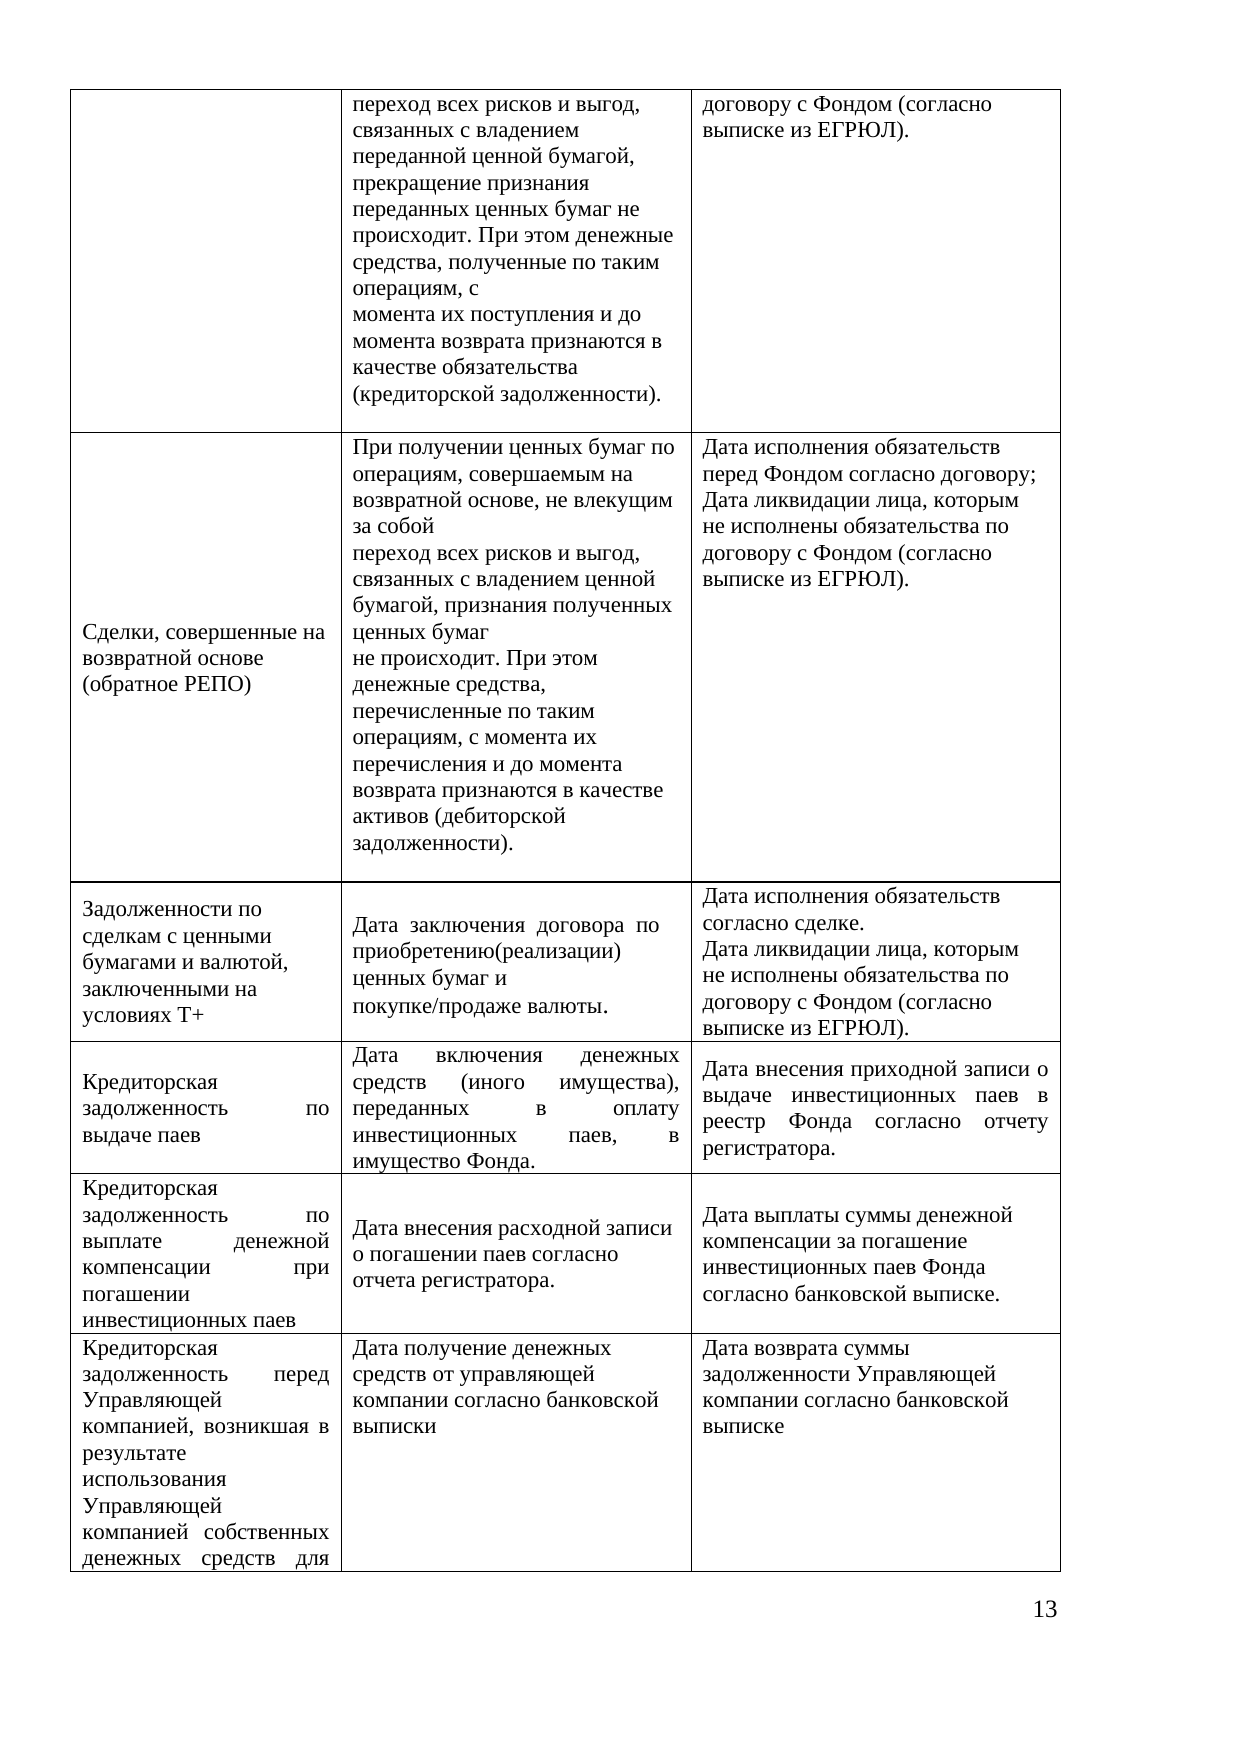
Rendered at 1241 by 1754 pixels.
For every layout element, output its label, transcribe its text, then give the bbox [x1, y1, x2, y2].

table_cell Кредиторская задолженность по выплате денежной компенсации при погашении инвестиционных паев [71, 1174, 341, 1332]
table_cell Задолженности по сделкам с ценными бумагами и валютой, заключенными на условиях Т+ [71, 883, 341, 1041]
table_cell Дата исполнения обязательств согласно сделке. Дата ликвидации лица, которым не исполнены обязательства по договору с Фондом (согласно выписке из ЕГРЮЛ). [692, 883, 1060, 1041]
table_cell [692, 1334, 1060, 1571]
table_cell Сделки, совершенные на возвратной основе (обратное РЕПО) [71, 433, 341, 881]
table_cell Дата внесения расходной записи о погашении паев согласно отчета регистратора. [342, 1174, 691, 1332]
table_cell Дата заключения договора по приобретению(реализации) ценных бумаг и покупке/продаже валюты. [342, 883, 691, 1041]
table_cell При получении ценных бумаг по операциям, совершаемым на возвратной основе, не влекущим за собой переход всех рисков и выгод, связанных с владением ценной бумагой, признания полученных ценных бумаг не происходит. При этом денежные средства, перечисленные по таким операциям, с момента их перечисления и до момента возврата признаются в качестве активов (дебиторской задолженности). [342, 433, 691, 881]
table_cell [71, 1334, 341, 1571]
table_cell Дата включения денежных средств (иного имущества), переданных в оплату инвестиционных паев, в имущество Фонда. [342, 1042, 691, 1173]
table_cell Дата выплаты суммы денежной компенсации за погашение инвестиционных паев Фонда согласно банковской выписке. [692, 1174, 1060, 1332]
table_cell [692, 90, 1060, 432]
table_cell Дата исполнения обязательств перед Фондом согласно договору; Дата ликвидации лица, которым не исполнены обязательства по договору с Фондом (согласно выписке из ЕГРЮЛ). [692, 433, 1060, 881]
table_cell Кредиторская задолженность по выдаче паев [71, 1042, 341, 1173]
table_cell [71, 90, 341, 432]
table_cell Дата внесения приходной записи о выдаче инвестиционных паев в реестр Фонда согласно отчету регистратора. [692, 1042, 1060, 1173]
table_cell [342, 90, 691, 432]
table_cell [342, 1334, 691, 1571]
